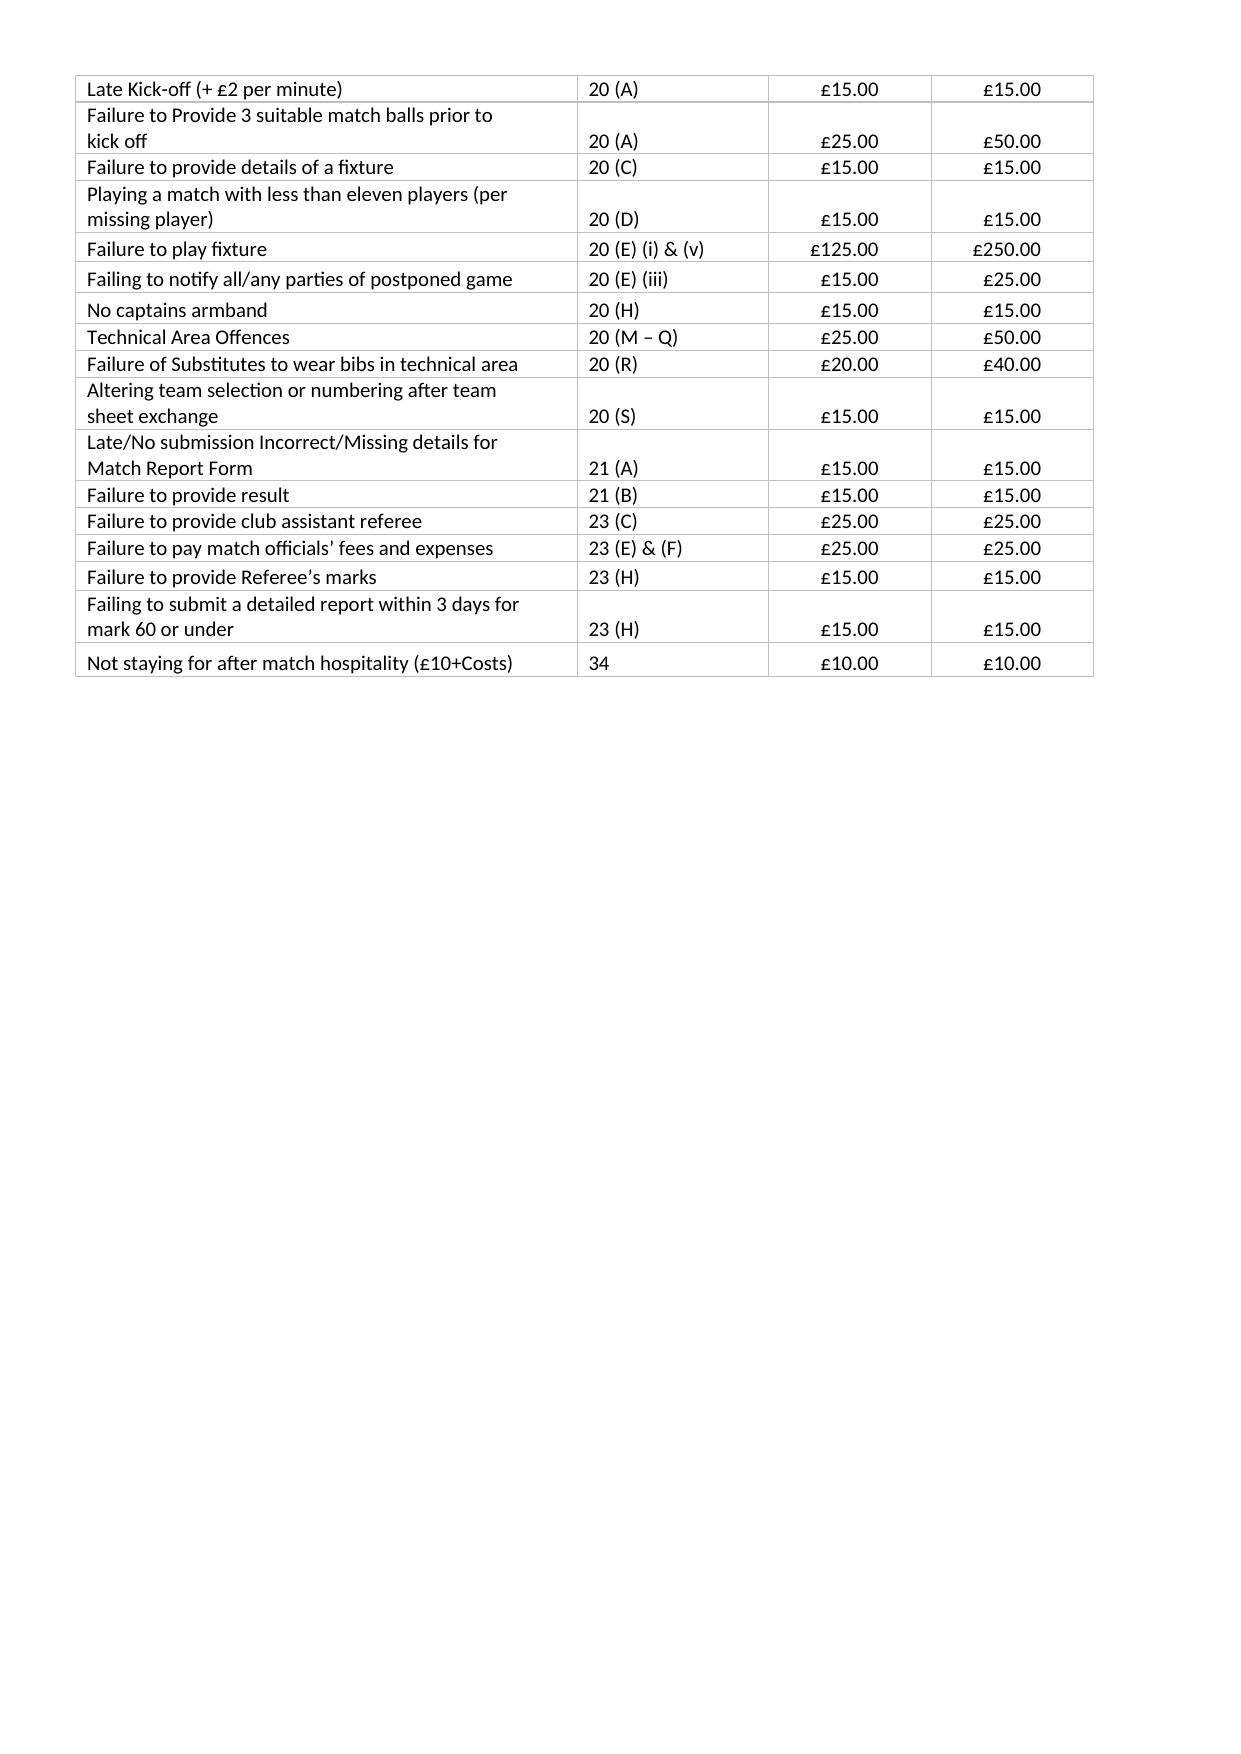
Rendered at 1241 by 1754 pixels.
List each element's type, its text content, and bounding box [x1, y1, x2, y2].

table_cell £15.00 [769, 154, 931, 180]
table_cell Failure to provide club assistant referee [76, 508, 577, 534]
table_cell £15.00 [932, 181, 1093, 232]
table_cell £15.00 [769, 430, 931, 480]
table_cell £40.00 [932, 351, 1093, 377]
table_cell 21 (A) [578, 430, 768, 480]
table_cell Failure to play fixture [76, 233, 577, 261]
table_cell £10.00 [932, 643, 1093, 676]
table_cell Playing a match with less than eleven players (per missing player) [76, 181, 577, 232]
table_cell £25.00 [932, 262, 1093, 292]
table_cell 23 (H) [578, 562, 768, 590]
table_cell £25.00 [932, 535, 1093, 561]
table_cell £250.00 [932, 233, 1093, 261]
table_cell £50.00 [932, 324, 1093, 350]
table_cell £10.00 [769, 643, 931, 676]
table_cell £15.00 [932, 430, 1093, 480]
table_cell 20 (R) [578, 351, 768, 377]
table_cell 20 (H) [578, 293, 768, 323]
table_cell Late Kick-off (+ £2 per minute) [76, 76, 577, 101]
table_cell 23 (E) & (F) [578, 535, 768, 561]
table_cell 20 (C) [578, 154, 768, 180]
table_cell Failure to Provide 3 suitable match balls prior to kick off [76, 103, 577, 153]
table_cell £15.00 [932, 591, 1093, 642]
table_cell Failure to provide Referee’s marks [76, 562, 577, 590]
table_cell £15.00 [932, 562, 1093, 590]
table_cell £15.00 [769, 181, 931, 232]
table_cell Altering team selection or numbering after team sheet exchange [76, 378, 577, 428]
table_cell £15.00 [769, 262, 931, 292]
table_cell Technical Area Offences [76, 324, 577, 350]
table_cell 20 (S) [578, 378, 768, 428]
table_cell Late/No submission Incorrect/Missing details for Match Report Form [76, 430, 577, 480]
table_cell £20.00 [769, 351, 931, 377]
table_cell 20 (A) [578, 76, 768, 101]
table_cell 23 (C) [578, 508, 768, 534]
table_cell No captains armband [76, 293, 577, 323]
table_cell £15.00 [932, 154, 1093, 180]
table_cell Failure to provide details of a fixture [76, 154, 577, 180]
table_cell £15.00 [769, 378, 931, 428]
table_cell £15.00 [932, 378, 1093, 428]
table_cell 21 (B) [578, 481, 768, 507]
table_cell Failure of Substitutes to wear bibs in technical area [76, 351, 577, 377]
table_cell Failing to notify all/any parties of postponed game [76, 262, 577, 292]
table_cell £15.00 [769, 76, 931, 101]
table_cell 20 (A) [578, 103, 768, 153]
table_cell Failure to pay match officials’ fees and expenses [76, 535, 577, 561]
table_cell £15.00 [769, 562, 931, 590]
table_cell Not staying for after match hospitality (£10+Costs) [76, 643, 577, 676]
table_cell 20 (D) [578, 181, 768, 232]
table_cell Failing to submit a detailed report within 3 days for mark 60 or under [76, 591, 577, 642]
table_cell Failure to provide result [76, 481, 577, 507]
table_cell 20 (E) (i) & (v) [578, 233, 768, 261]
table_cell £25.00 [769, 535, 931, 561]
table_cell £50.00 [932, 103, 1093, 153]
table_cell £25.00 [769, 508, 931, 534]
table_cell £25.00 [769, 324, 931, 350]
table_cell 20 (M – Q) [578, 324, 768, 350]
table_cell £15.00 [932, 481, 1093, 507]
table_cell £15.00 [769, 481, 931, 507]
table_cell £15.00 [932, 76, 1093, 101]
table_cell £15.00 [769, 591, 931, 642]
table_cell £15.00 [932, 293, 1093, 323]
table_cell 34 [578, 643, 768, 676]
table_cell £15.00 [769, 293, 931, 323]
table_cell £25.00 [932, 508, 1093, 534]
table_cell 23 (H) [578, 591, 768, 642]
table_cell £125.00 [769, 233, 931, 261]
table_cell 20 (E) (iii) [578, 262, 768, 292]
table_cell £25.00 [769, 103, 931, 153]
